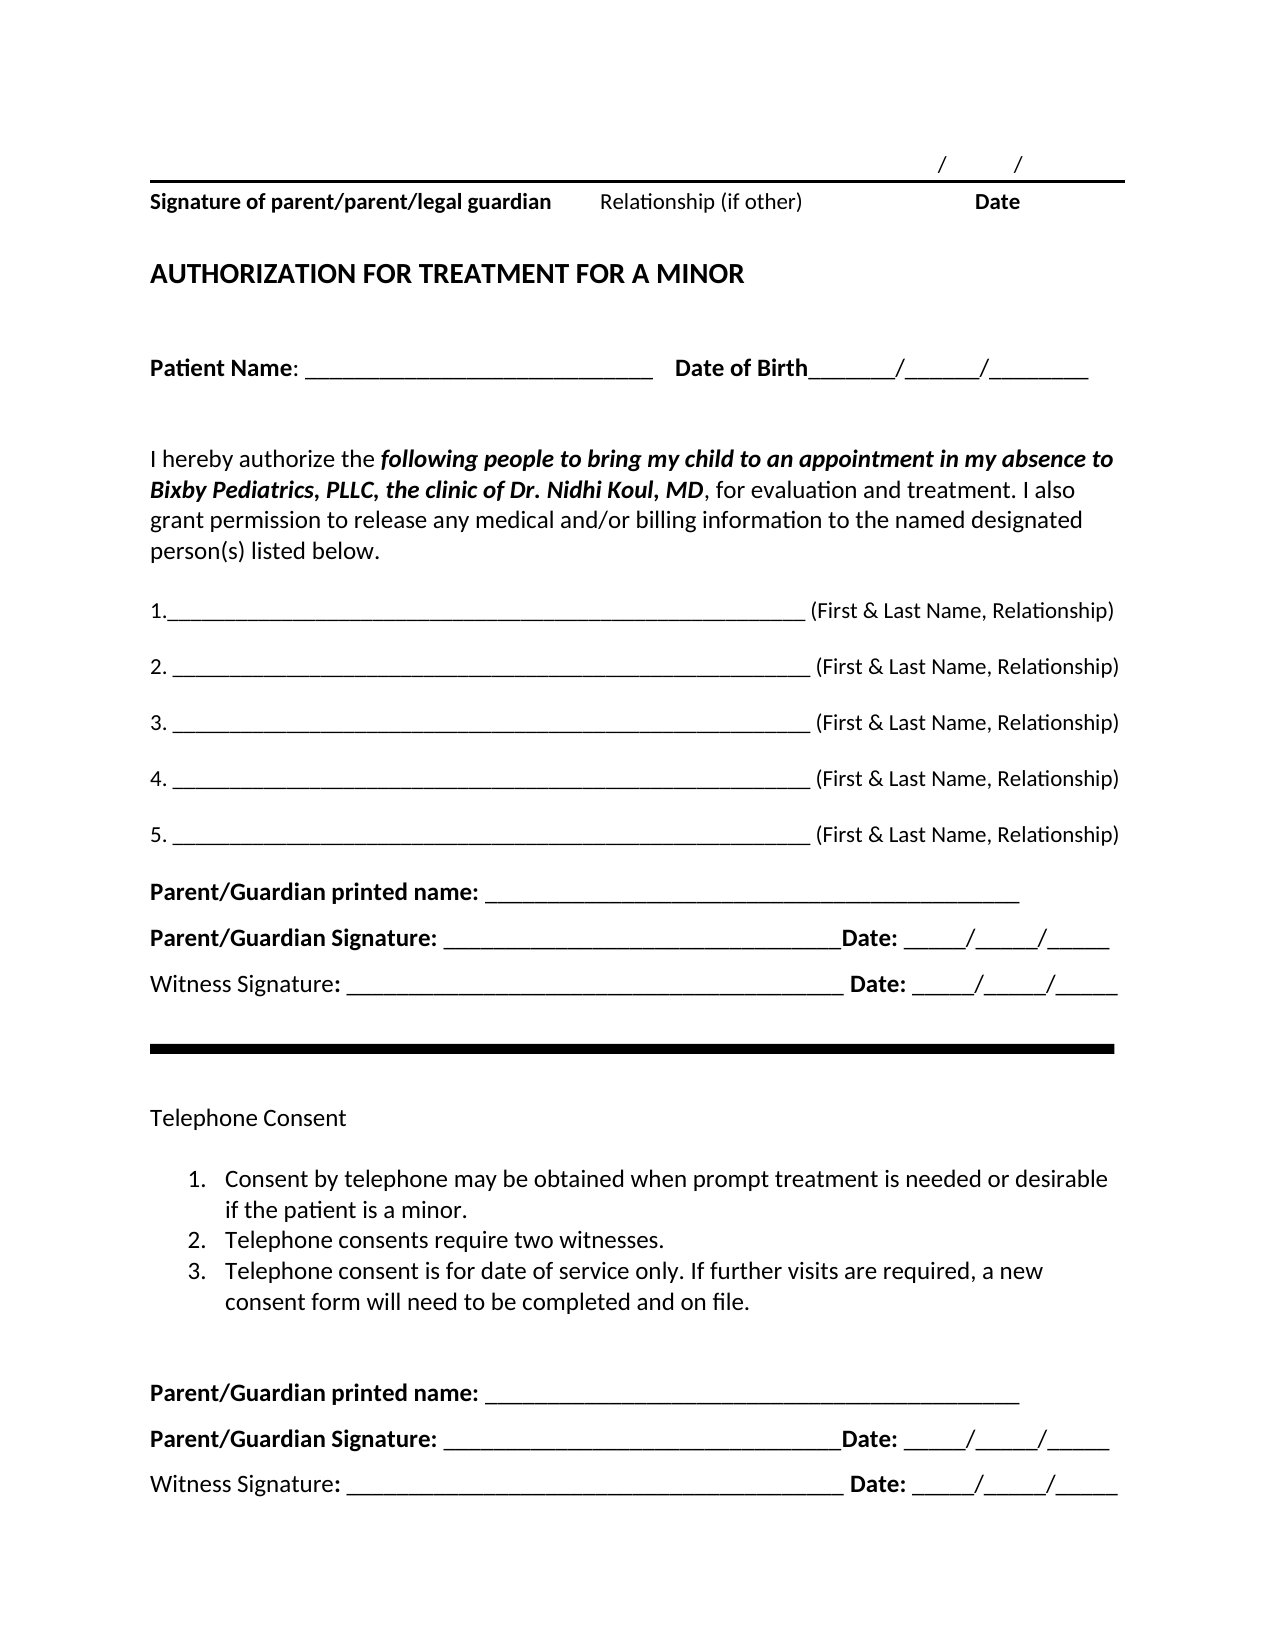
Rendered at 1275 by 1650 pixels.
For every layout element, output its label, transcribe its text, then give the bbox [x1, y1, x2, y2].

text Patient Name: ____________________________ Date of Birth_______/______/________ [150, 352, 1125, 382]
text Parent/Guardian printed name: ___________________________________________ [150, 876, 1125, 907]
text 2. ________________________________________________________ (First & Last Name, Relationship) [150, 652, 1125, 680]
text Parent/Guardian Signature: ________________________________Date: _____/_____/_____ [150, 1423, 1125, 1453]
text 1.________________________________________________________ (First & Last Name, Relationship) [150, 596, 1125, 624]
text Telephone Consent [150, 1102, 1125, 1133]
text 4. ________________________________________________________ (First & Last Name, Relationship) [150, 764, 1125, 792]
text Parent/Guardian printed name: ___________________________________________ [150, 1377, 1125, 1408]
text Parent/Guardian Signature: ________________________________Date: _____/_____/_____ [150, 922, 1125, 952]
text Signature of parent/parent/legal guardian Relationship (if other) Date [150, 187, 1125, 215]
text / / [150, 150, 1125, 180]
list Consent by telephone may be obtained when prompt treatment is needed or desirable if the patient is a minor. [187, 1163, 1125, 1224]
text Witness Signature: ________________________________________ Date: _____/_____/_____ [150, 1469, 1125, 1499]
text AUTHORIZATION FOR TREATMENT FOR A MINOR [150, 255, 1125, 291]
list Telephone consent is for date of service only. If further visits are required, a new consent form will need to be completed and on file. [187, 1255, 1125, 1316]
text 3. ________________________________________________________ (First & Last Name, Relationship) [150, 708, 1125, 736]
text 5. ________________________________________________________ (First & Last Name, Relationship) [150, 820, 1125, 848]
text Witness Signature: ________________________________________ Date: _____/_____/_____ [150, 968, 1125, 998]
list Telephone consents require two witnesses. [187, 1224, 1125, 1255]
text I hereby authorize the following people to bring my child to an appointment in my absence to Bixby Pediatrics, PLLC, the clinic of Dr. Nidhi Koul, MD, for evaluation and treatment. I also grant permission to release any medical and/or billing information to the named designated person(s) listed below. [150, 443, 1125, 566]
